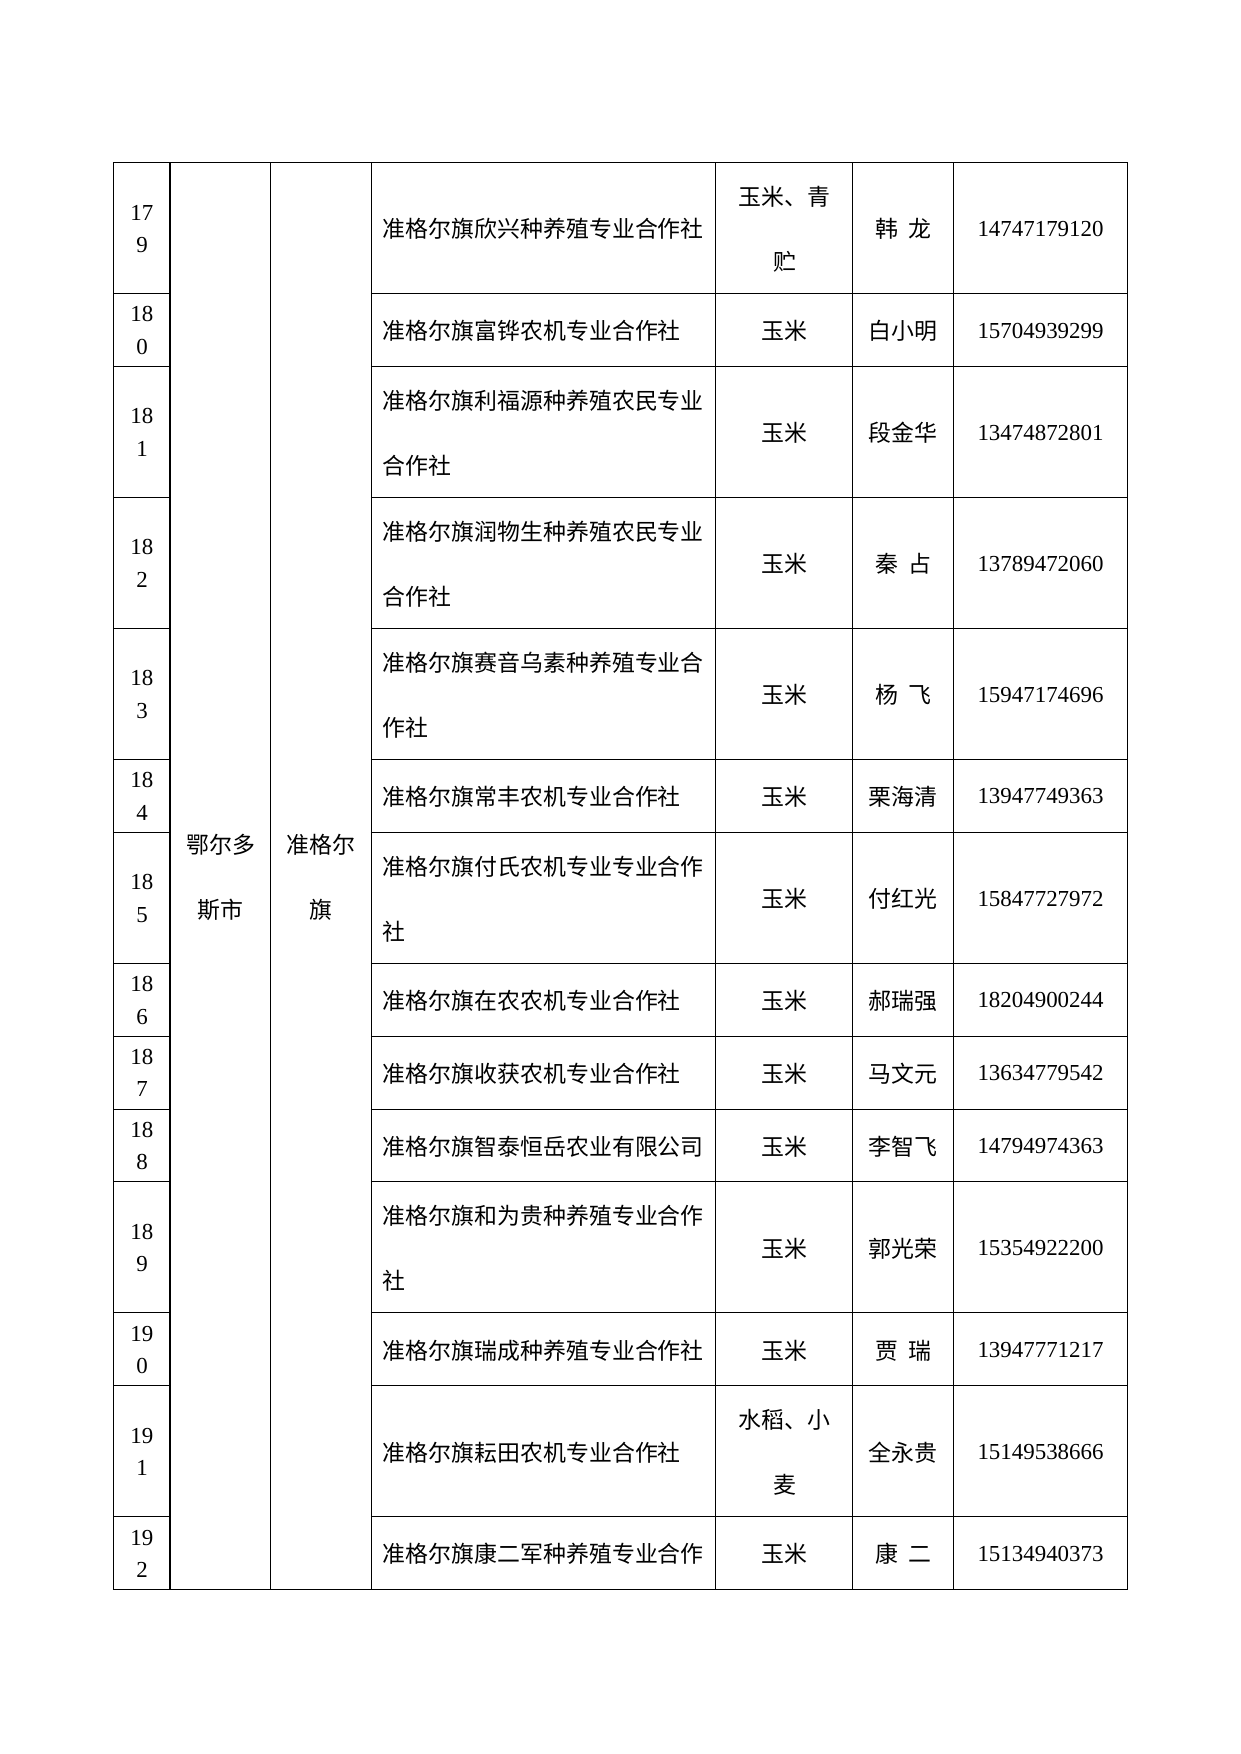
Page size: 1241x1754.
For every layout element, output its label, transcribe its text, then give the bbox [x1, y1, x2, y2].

table_cell 准格尔旗富铧农机专业合作社 [372, 294, 715, 366]
table_cell 玉米 [716, 294, 852, 366]
table_cell 15947174696 [954, 629, 1127, 759]
table_cell 186 [114, 964, 169, 1036]
table_cell 郝瑞强 [853, 964, 953, 1036]
table_cell 15149538666 [954, 1386, 1127, 1516]
table_cell 191 [114, 1386, 169, 1516]
table_cell 玉米 [716, 498, 852, 628]
table_cell 康 二 [853, 1517, 953, 1589]
table_cell 18204900244 [954, 964, 1127, 1036]
table_cell 准格尔旗 [271, 163, 371, 1589]
table_cell 鄂尔多斯市 [171, 163, 270, 1589]
table_cell 玉米 [716, 629, 852, 759]
table_cell 准格尔旗智泰恒岳农业有限公司 [372, 1110, 715, 1181]
table_cell 玉米 [716, 1313, 852, 1385]
table_cell 玉米 [716, 760, 852, 832]
table_cell 玉米 [716, 1110, 852, 1181]
table_cell 182 [114, 498, 169, 628]
table_cell 15354922200 [954, 1182, 1127, 1312]
table_cell 13634779542 [954, 1037, 1127, 1108]
table_cell 15704939299 [954, 294, 1127, 366]
table_cell 181 [114, 367, 169, 497]
table_cell 准格尔旗润物生种养殖农民专业合作社 [372, 498, 715, 628]
table_cell 玉米 [716, 964, 852, 1036]
table_cell 准格尔旗常丰农机专业合作社 [372, 760, 715, 832]
table_cell 玉米 [716, 1037, 852, 1108]
table_cell 准格尔旗欣兴种养殖专业合作社 [372, 163, 715, 293]
table_cell 13947771217 [954, 1313, 1127, 1385]
table_cell 准格尔旗康二军种养殖专业合作社 [372, 1517, 715, 1589]
table_cell 玉米、青贮 [716, 163, 852, 293]
table_cell 190 [114, 1313, 169, 1385]
table_cell 185 [114, 833, 169, 963]
table_cell 189 [114, 1182, 169, 1312]
table_cell 白小明 [853, 294, 953, 366]
table_cell 付红光 [853, 833, 953, 963]
table_cell 14747179120 [954, 163, 1127, 293]
table_cell 准格尔旗付氏农机专业专业合作社 [372, 833, 715, 963]
table_cell 段金华 [853, 367, 953, 497]
table_cell 玉米 [716, 1517, 852, 1589]
table_cell 马文元 [853, 1037, 953, 1108]
table_cell 13789472060 [954, 498, 1127, 628]
table_cell 13947749363 [954, 760, 1127, 832]
table_cell 15134940373 [954, 1517, 1127, 1589]
table_cell 13474872801 [954, 367, 1127, 497]
table_cell 杨 飞 [853, 629, 953, 759]
table_cell 李智飞 [853, 1110, 953, 1181]
table_cell 15847727972 [954, 833, 1127, 963]
table_cell 玉米 [716, 367, 852, 497]
table_cell 14794974363 [954, 1110, 1127, 1181]
table_cell 179 [114, 163, 169, 293]
table_cell 全永贵 [853, 1386, 953, 1516]
table_cell 准格尔旗和为贵种养殖专业合作社 [372, 1182, 715, 1312]
table_cell 韩 龙 [853, 163, 953, 293]
table_cell 准格尔旗瑞成种养殖专业合作社 [372, 1313, 715, 1385]
table_cell 准格尔旗在农农机专业合作社 [372, 964, 715, 1036]
table_cell 郭光荣 [853, 1182, 953, 1312]
table_cell 192 [114, 1517, 169, 1589]
table_cell 贾 瑞 [853, 1313, 953, 1385]
table_cell 栗海清 [853, 760, 953, 832]
table_cell 玉米 [716, 1182, 852, 1312]
table_cell 184 [114, 760, 169, 832]
table_cell 水稻、小麦 [716, 1386, 852, 1516]
table_cell 准格尔旗耘田农机专业合作社 [372, 1386, 715, 1516]
table_cell 188 [114, 1110, 169, 1181]
table_cell 183 [114, 629, 169, 759]
table_cell 玉米 [716, 833, 852, 963]
table_cell 准格尔旗赛音乌素种养殖专业合作社 [372, 629, 715, 759]
table_cell 准格尔旗利福源种养殖农民专业合作社 [372, 367, 715, 497]
table_cell 秦 占 [853, 498, 953, 628]
table_cell 准格尔旗收获农机专业合作社 [372, 1037, 715, 1108]
table_cell 187 [114, 1037, 169, 1108]
table_cell 180 [114, 294, 169, 366]
